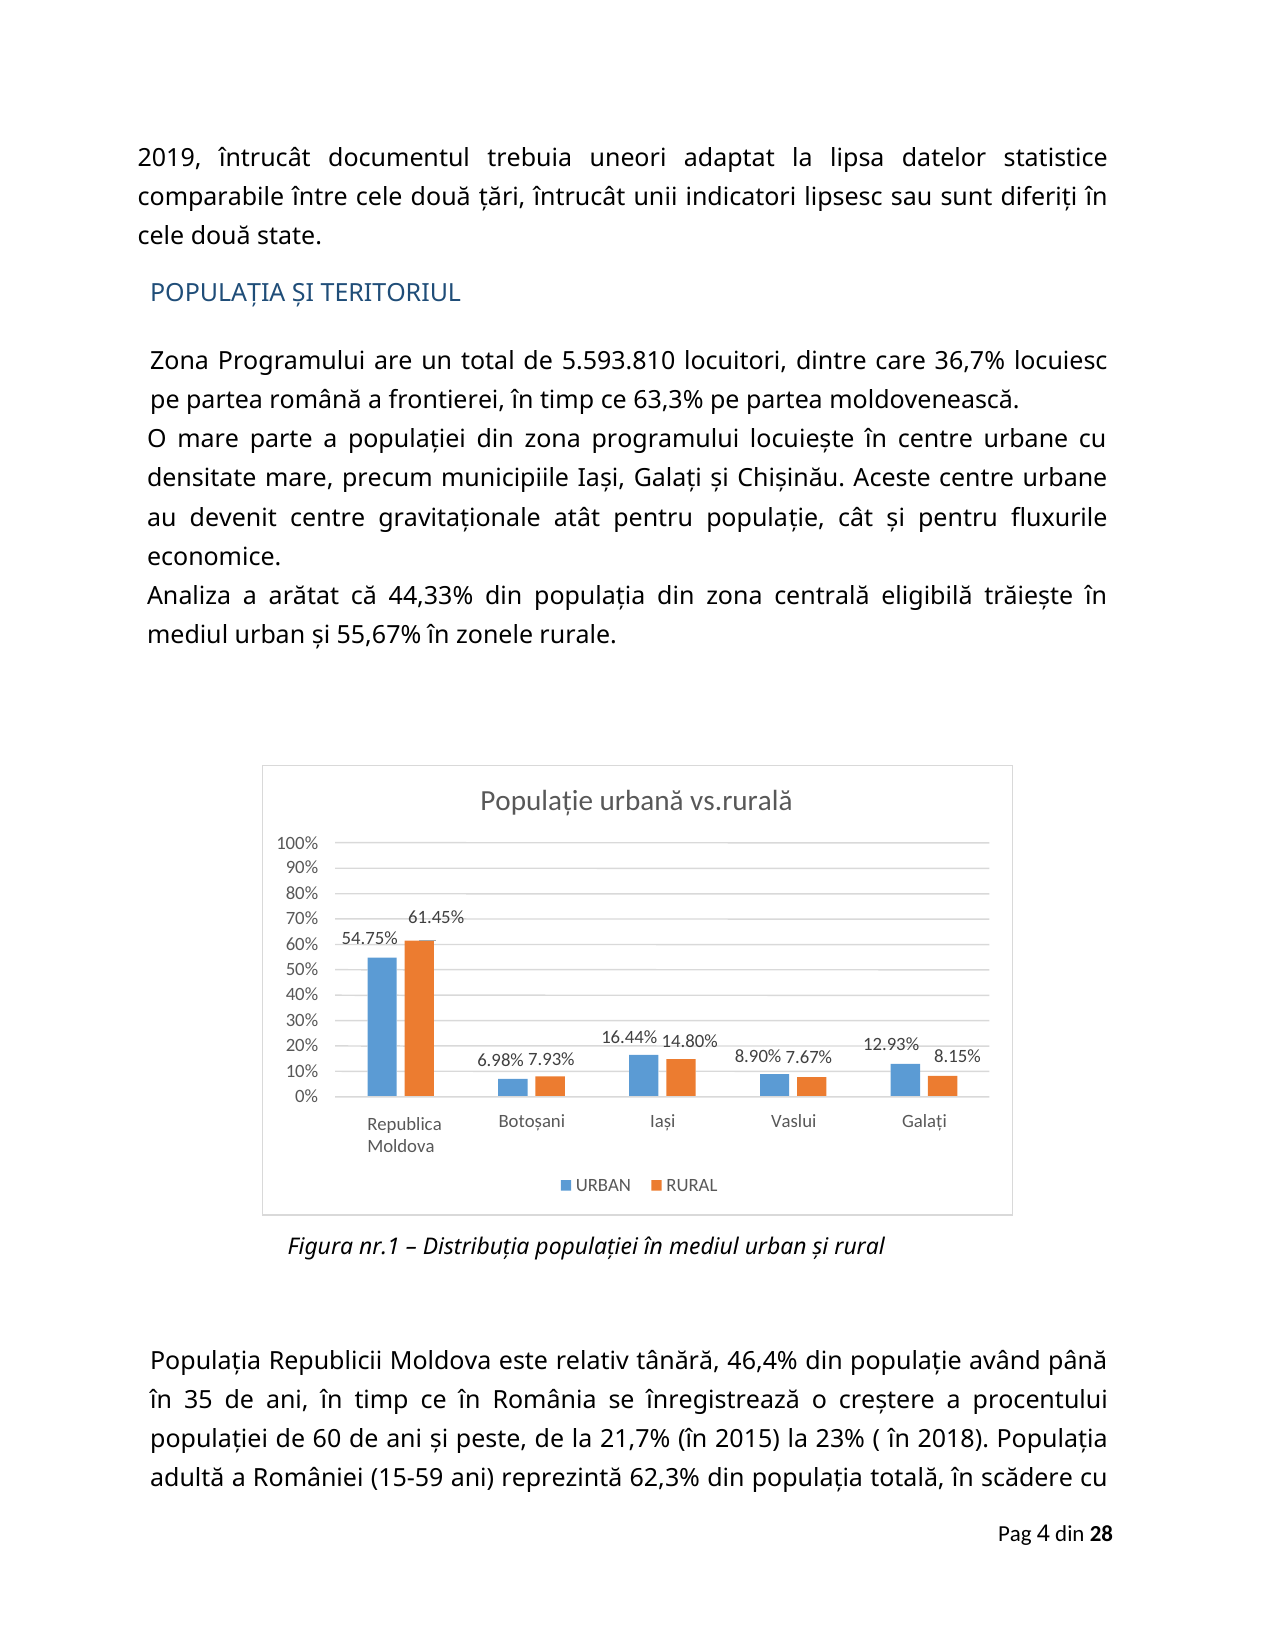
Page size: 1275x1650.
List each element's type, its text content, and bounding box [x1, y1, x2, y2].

text Analiza a arătat că 44,33% din populația din zona centrală eligibilă trăiește în mediul urban și 55,67% în zonele rurale. [147, 577, 1108, 651]
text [150, 1342, 1109, 1494]
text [137, 139, 1109, 252]
text Figura nr.1 – Distribuția populației în mediul urban și rural [242, 776, 1092, 1261]
text Zona Programului are un total de 5.593.810 locuitori, dintre care 36,7% locuiesc pe partea română a frontierei, în timp ce 63,3% pe partea moldovenească. [150, 342, 1109, 416]
text O mare parte a populației din zona programului locuiește în centre urbane cu densitate mare, precum municipiile Iași, Galați și Chișinău. Aceste centre urbane au devenit centre gravitaționale atât pentru populaţie, cât şi pentru fluxurile economice. [147, 421, 1108, 572]
subtitle POPULAȚIA ȘI TERITORIUL [150, 274, 1237, 308]
